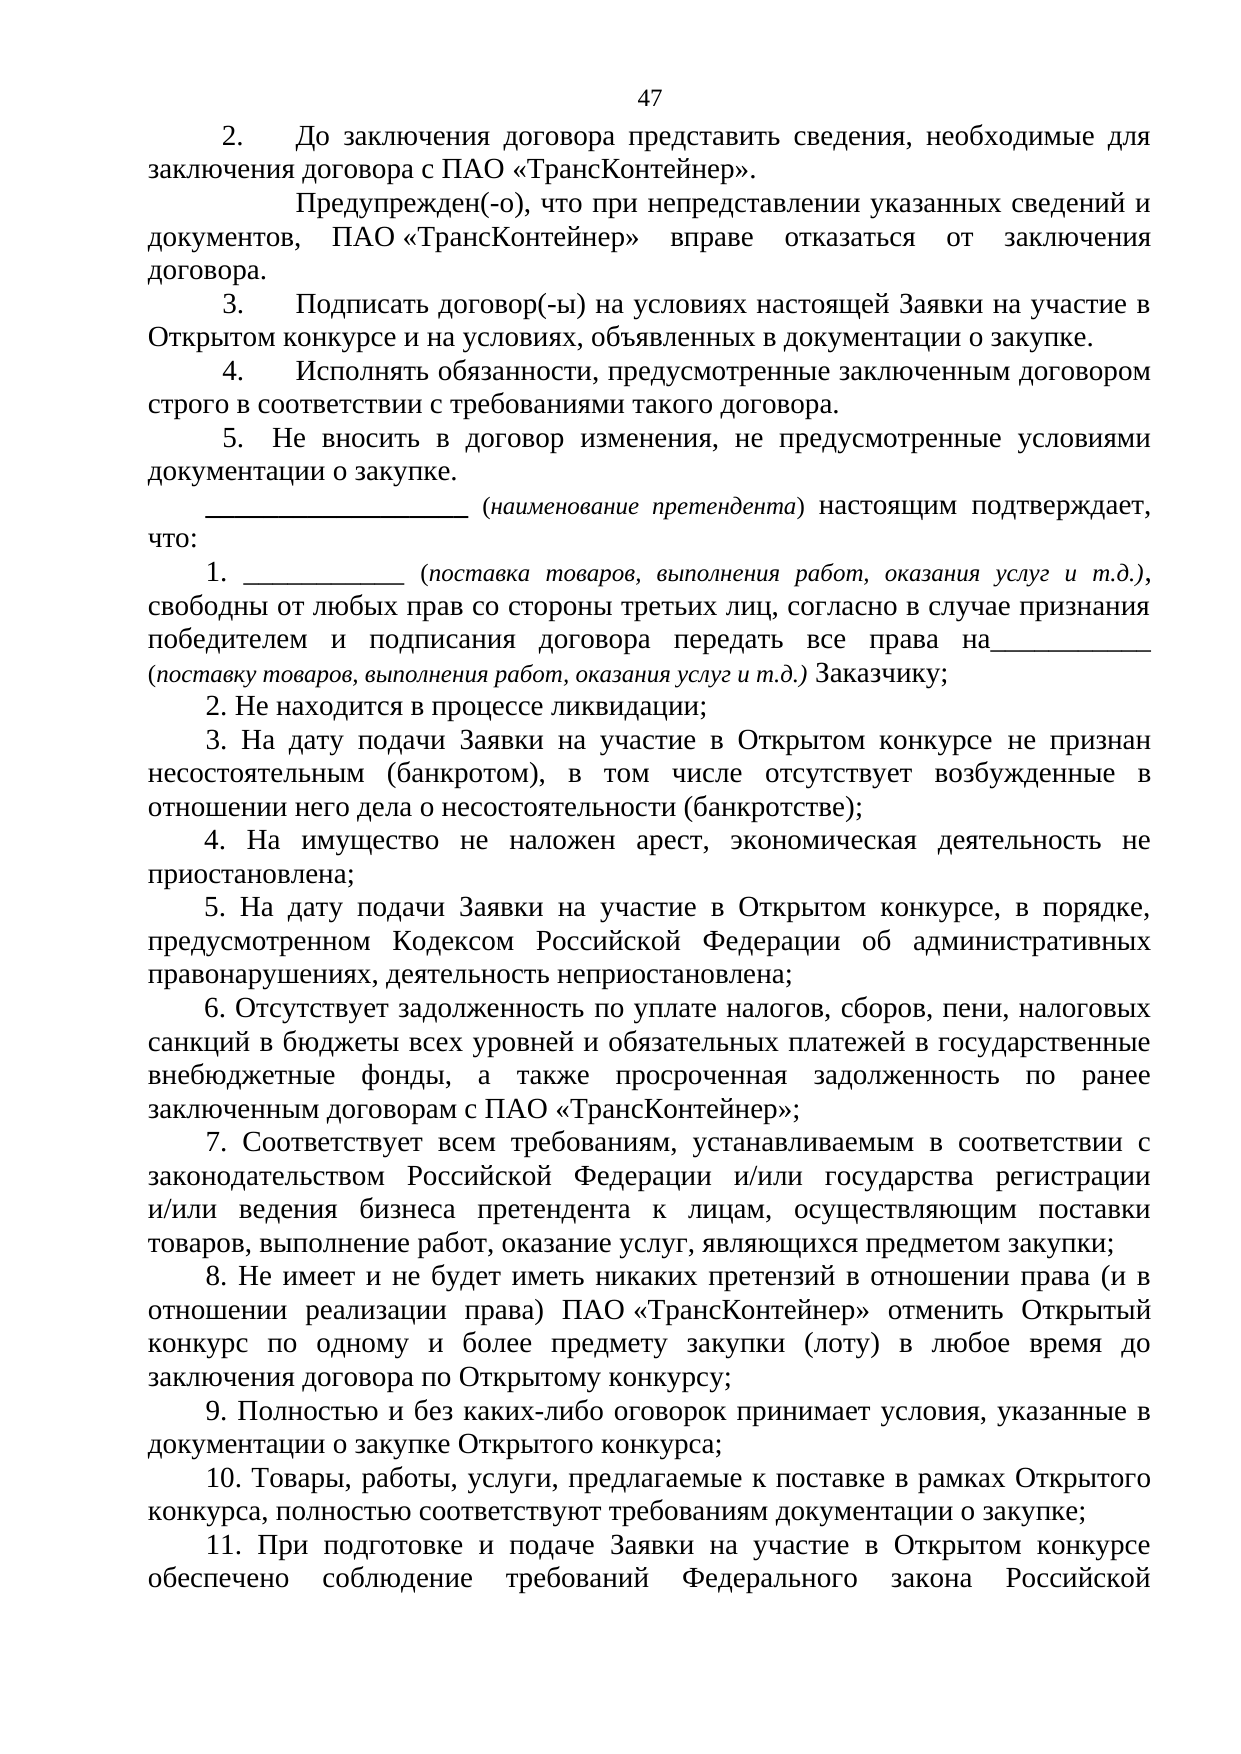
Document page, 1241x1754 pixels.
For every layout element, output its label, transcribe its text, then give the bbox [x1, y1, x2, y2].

text 6. Отсутствует задолженность по уплате налогов, сборов, пени, налоговых санкций в бюджеты всех уровней и обязательных платежей в государственные внебюджетные фонды, а также просроченная задолженность по ранее заключенным договорам с ПАО «ТрансКонтейнер»; [148, 990, 1152, 1124]
text 1. ___________ (поставка товаров, выполнения работ, оказания услуг и т.д.), свободны от любых прав со стороны третьих лиц, согласно в случае признания победителем и подписания договора передать все права на___________ (поставку товаров, выполнения работ, оказания услуг и т.д.) Заказчику; [148, 554, 1152, 688]
list Не вносить в договор изменения, не предусмотренные условиями документации о закупке. [148, 420, 1152, 487]
list До заключения договора представить сведения, необходимые для заключения договора с ПАО «ТрансКонтейнер». [148, 118, 1152, 185]
text Предупрежден(-о), что при непредставлении указанных сведений и документов, ПАО «ТрансКонтейнер» вправе отказаться от заключения договора. [148, 185, 1152, 286]
text 8. Не имеет и не будет иметь никаких претензий в отношении права (и в отношении реализации права) ПАО «ТрансКонтейнер» отменить Открытый конкурс по одному и более предмету закупки (лоту) в любое время до заключения договора по Открытому конкурсу; [148, 1258, 1152, 1393]
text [148, 1527, 1152, 1594]
text 2. Не находится в процессе ликвидации; [148, 688, 1152, 722]
text __________________ (наименование претендента) настоящим подтверждает, что: [148, 487, 1152, 554]
list Подписать договор(-ы) на условиях настоящей Заявки на участие в Открытом конкурсе и на условиях, объявленных в документации о закупке. [148, 286, 1152, 353]
text 7. Соответствует всем требованиям, устанавливаемым в соответствии с законодательством Российской Федерации и/или государства регистрации и/или ведения бизнеса претендента к лицам, осуществляющим поставки товаров, выполнение работ, оказание услуг, являющихся предметом закупки; [148, 1124, 1152, 1258]
text 5. На дату подачи Заявки на участие в Открытом конкурсе, в порядке, предусмотренном Кодексом Российской Федерации об административных правонарушениях, деятельность неприостановлена; [148, 889, 1152, 990]
text 10. Товары, работы, услуги, предлагаемые к поставке в рамках Открытого конкурса, полностью соответствуют требованиям документации о закупке; [148, 1460, 1152, 1527]
list Исполнять обязанности, предусмотренные заключенным договором строго в соответствии с требованиями такого договора. [148, 353, 1152, 420]
text 4. На имущество не наложен арест, экономическая деятельность не приостановлена; [148, 822, 1152, 889]
text 3. На дату подачи Заявки на участие в Открытом конкурсе не признан несостоятельным (банкротом), в том числе отсутствует возбужденные в отношении него дела о несостоятельности (банкротстве); [148, 722, 1152, 822]
text 9. Полностью и без каких-либо оговорок принимает условия, указанные в документации о закупке Открытого конкурса; [148, 1393, 1152, 1460]
